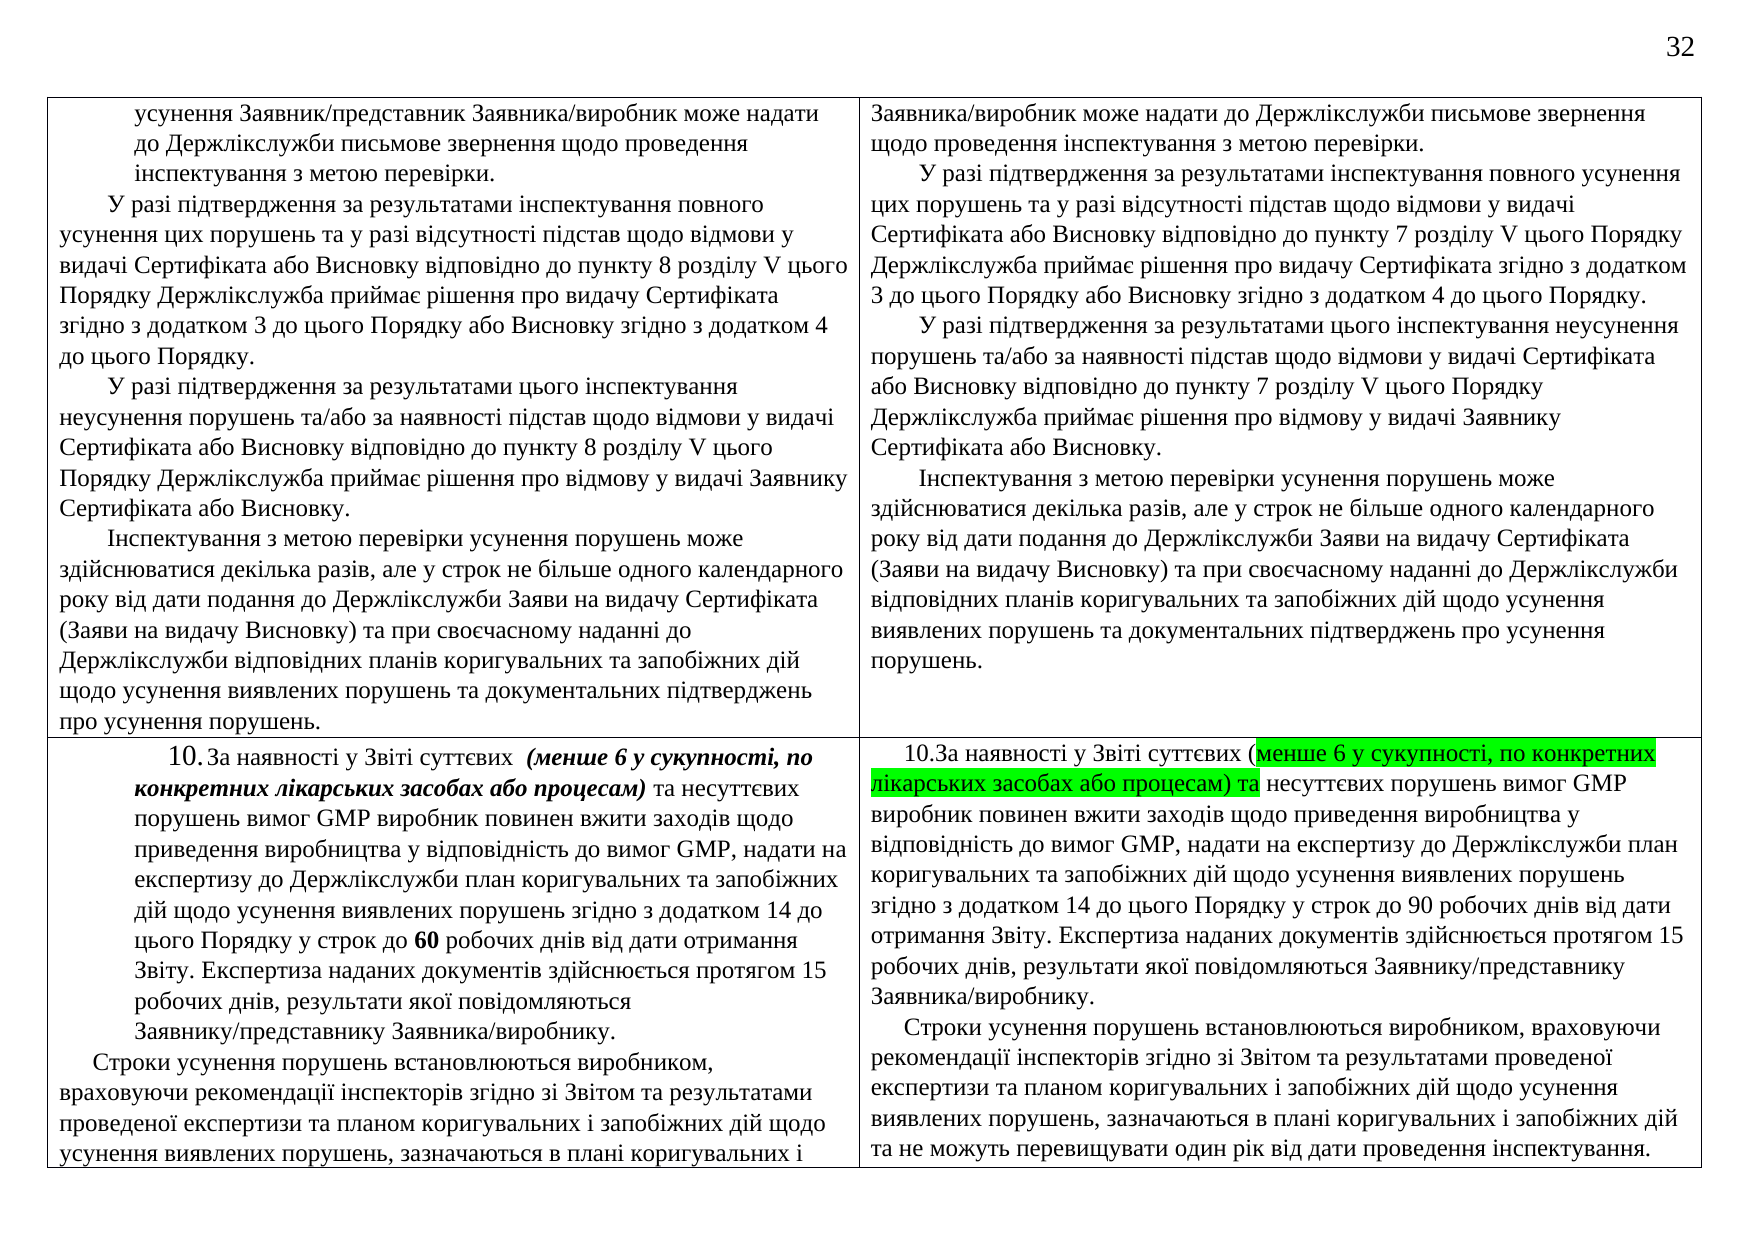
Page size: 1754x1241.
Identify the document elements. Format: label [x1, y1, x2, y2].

table_cell [860, 738, 1701, 1167]
table_cell [48, 738, 859, 1167]
table_cell [48, 98, 859, 737]
table_cell [860, 98, 1701, 737]
